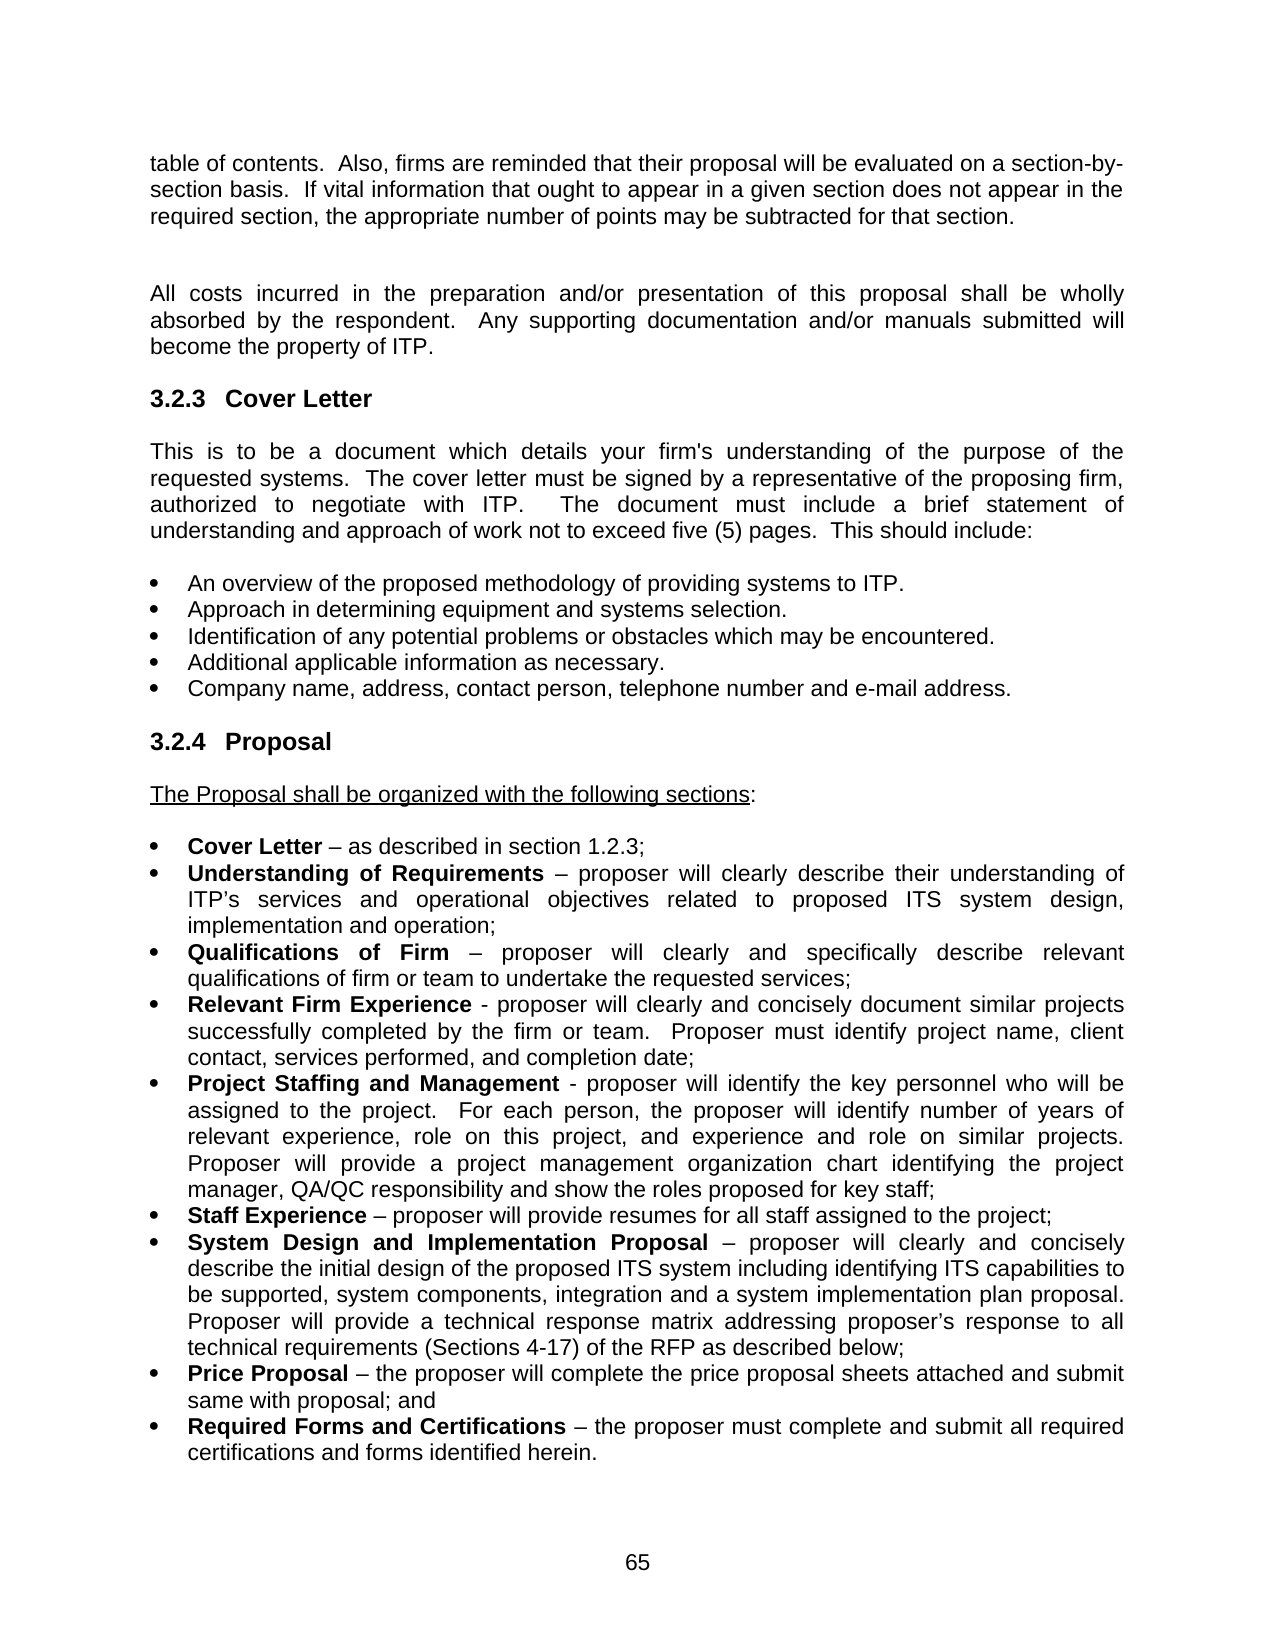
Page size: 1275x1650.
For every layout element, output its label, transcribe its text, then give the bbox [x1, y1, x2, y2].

list Understanding of Requirements – proposer will clearly describe their understanding of ITP’s services and operational objectives related to proposed ITS system design, implementation and operation; [150, 859, 1125, 939]
text This is to be a document which details your firm's understanding of the purpose of the requested systems. The cover letter must be signed by a representative of the proposing firm, authorized to negotiate with ITP. The document must include a brief statement of understanding and approach of work not to exceed five (5) pages. This should include: [150, 438, 1125, 544]
text The Proposal shall be organized with the following sections: [150, 781, 1125, 807]
list Required Forms and Certifications – the proposer must complete and submit all required certifications and forms identified herein. [150, 1413, 1125, 1466]
list Cover Letter – as described in section 1.2.3; [150, 833, 1125, 859]
list System Design and Implementation Proposal – proposer will clearly and concisely describe the initial design of the proposed ITS system including identifying ITS capabilities to be supported, system components, integration and a system implementation plan proposal. Proposer will provide a technical response matrix addressing proposer’s response to all technical requirements (Sections 4-17) of the RFP as described below; [150, 1228, 1125, 1360]
list Additional applicable information as necessary. [150, 649, 1125, 675]
list Qualifications of Firm – proposer will clearly and specifically describe relevant qualifications of firm or team to undertake the requested services; [150, 939, 1125, 991]
list Price Proposal – the proposer will complete the price proposal sheets attached and submit same with proposal; and [150, 1360, 1125, 1413]
list Company name, address, contact person, telephone number and e-mail address. [150, 675, 1125, 702]
subtitle 3.2.3 Cover Letter [150, 384, 1125, 413]
list Project Staffing and Management - proposer will identify the key personnel who will be assigned to the project. For each person, the proposer will identify number of years of relevant experience, role on this project, and experience and role on similar projects. Proposer will provide a project management organization chart identifying the project manager, QA/QC responsibility and show the roles proposed for key staff; [150, 1070, 1125, 1202]
list Approach in determining equipment and systems selection. [150, 596, 1125, 623]
list Staff Experience – proposer will provide resumes for all staff assigned to the project; [150, 1202, 1125, 1228]
text All costs incurred in the preparation and/or presentation of this proposal shall be wholly absorbed by the respondent. Any supporting documentation and/or manuals submitted will become the property of ITP. [150, 280, 1125, 359]
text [150, 150, 1125, 229]
list Relevant Firm Experience - proposer will clearly and concisely document similar projects successfully completed by the firm or team. Proposer must identify project name, client contact, services performed, and completion date; [150, 991, 1125, 1070]
list An overview of the proposed methodology of providing systems to ITP. [150, 570, 1125, 596]
list Identification of any potential problems or obstacles which may be encountered. [150, 623, 1125, 649]
subtitle 3.2.4 Proposal [150, 727, 1125, 756]
